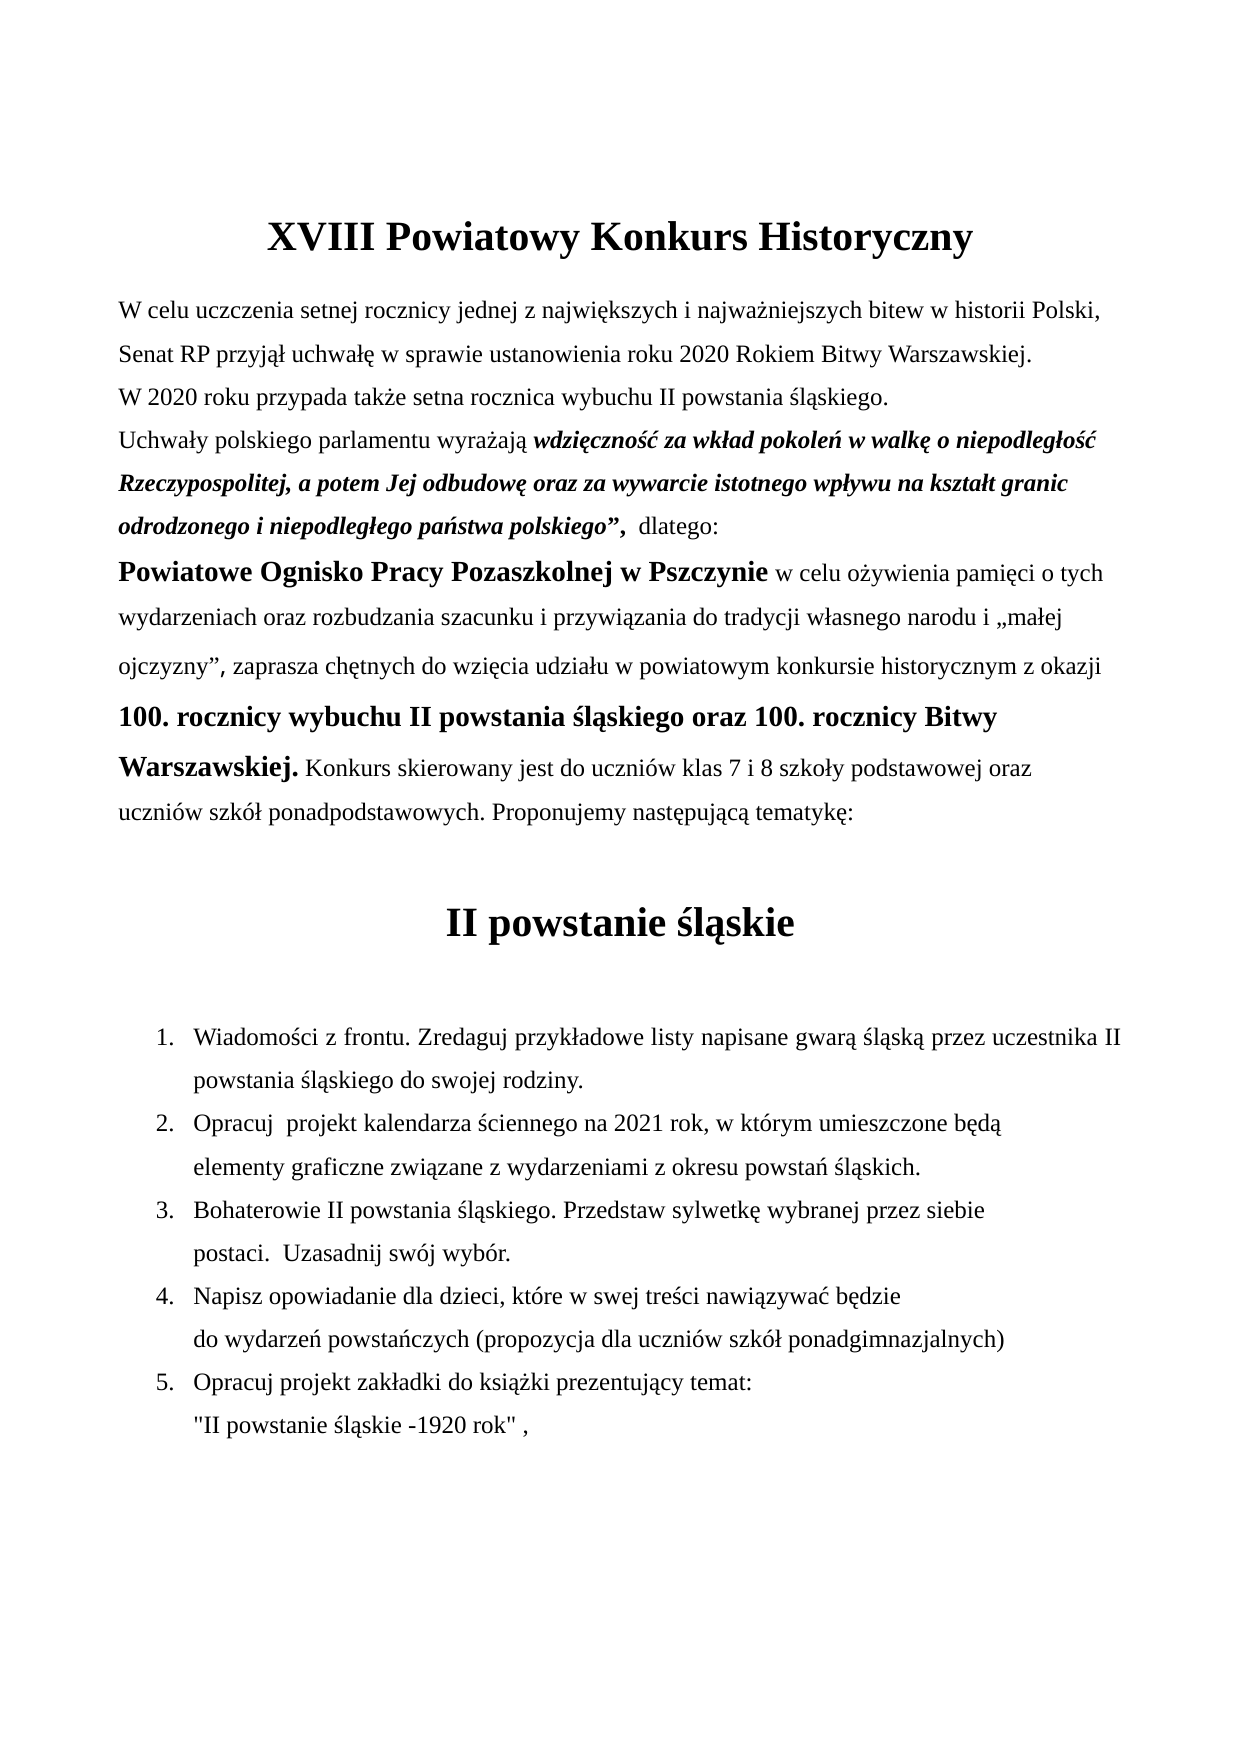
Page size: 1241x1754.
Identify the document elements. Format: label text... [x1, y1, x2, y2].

text Powiatowe Ognisko Pracy Pozaszkolnej w Pszczynie w celu ożywienia pamięci o tych wydarzeniach oraz rozbudzania szacunku i przywiązania do tradycji własnego narodu i „małej ojczyzny”, zaprasza chętnych do wzięcia udziału w powiatowym konkursie historycznym z okazji 100. rocznicy wybuchu II powstania śląskiego oraz 100. rocznicy Bitwy Warszawskiej. Konkurs skierowany jest do uczniów klas 7 i 8 szkoły podstawowej oraz uczniów szkół ponadpodstawowych. Proponujemy następującą tematykę: [118, 554, 1122, 826]
list Napisz opowiadanie dla dzieci, które w swej treści nawiązywać będzie [156, 1281, 1122, 1310]
text Uchwały polskiego parlamentu wyrażają wdzięczność za wkład pokoleń w walkę o niepodległość Rzeczypospolitej, a potem Jej odbudowę oraz za wywarcie istotnego wpływu na kształt granic odrodzonego i niepodległego państwa polskiego”, dlatego: [118, 425, 1122, 540]
list postaci. Uzasadnij swój wybór. [193, 1238, 1122, 1267]
text W 2020 roku przypada także setna rocznica wybuchu II powstania śląskiego. [118, 382, 1122, 411]
list elementy graficzne związane z wydarzeniami z okresu powstań śląskich. [193, 1152, 1122, 1180]
list XVIII Powiatowy Konkurs Historyczny [118, 211, 1122, 259]
list Wiadomości z frontu. Zredaguj przykładowe listy napisane gwarą śląską przez uczestnika II powstania śląskiego do swojej rodziny. [156, 1022, 1122, 1094]
list Bohaterowie II powstania śląskiego. Przedstaw sylwetkę wybranej przez siebie [156, 1195, 1122, 1223]
list "II powstanie śląskie -1920 rok" , [193, 1410, 1122, 1439]
list Opracuj projekt zakładki do książki prezentujący temat: [156, 1367, 1122, 1396]
list do wydarzeń powstańczych (propozycja dla uczniów szkół ponadgimnazjalnych) [193, 1324, 1122, 1353]
text II powstanie śląskie [118, 898, 1122, 946]
text W celu uczczenia setnej rocznicy jednej z największych i najważniejszych bitew w historii Polski, Senat RP przyjął uchwałę w sprawie ustanowienia roku 2020 Rokiem Bitwy Warszawskiej. [118, 296, 1122, 367]
list Opracuj projekt kalendarza ściennego na 2021 rok, w którym umieszczone będą [156, 1108, 1122, 1137]
